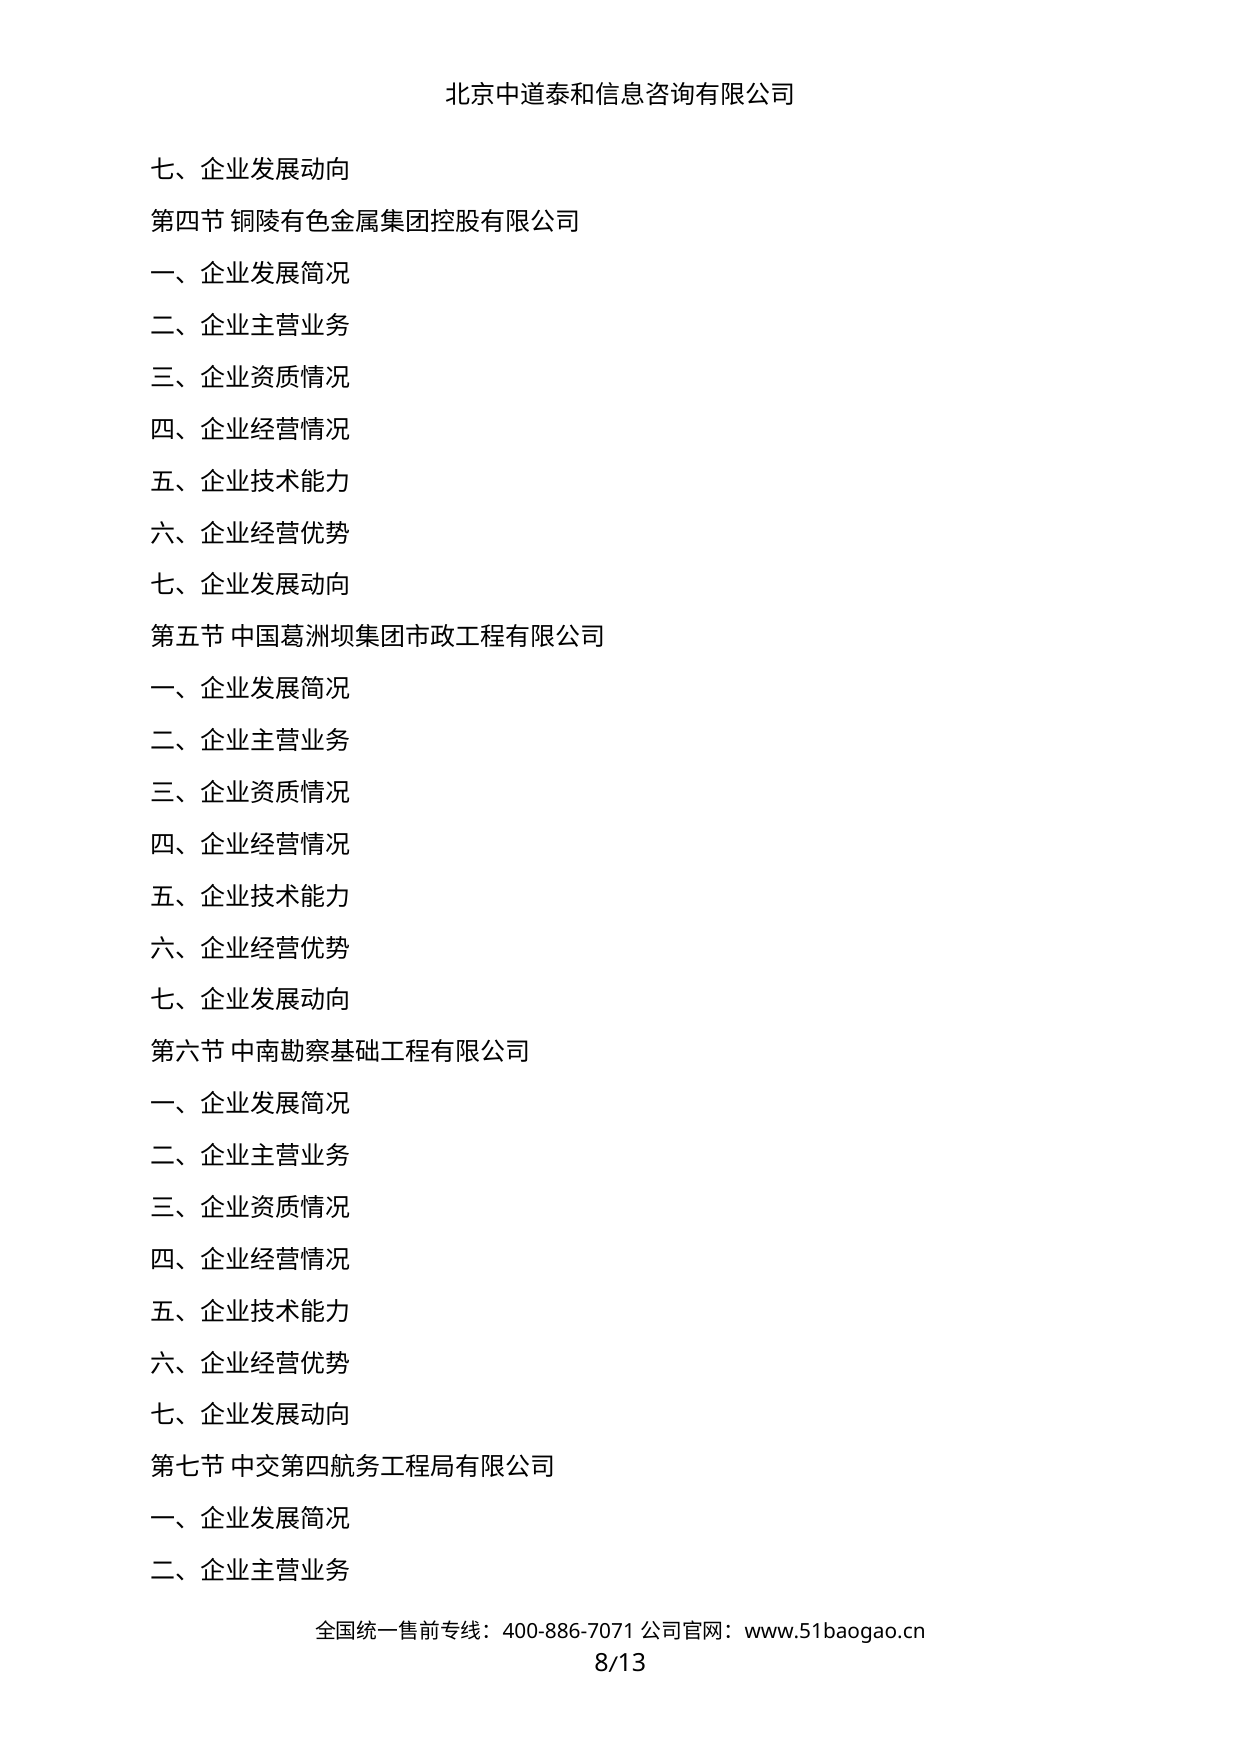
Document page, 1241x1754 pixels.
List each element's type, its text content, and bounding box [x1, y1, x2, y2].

text 第五节 中国葛洲坝集团市政工程有限公司 [150, 617, 1090, 653]
text 第四节 铜陵有色金属集团控股有限公司 [150, 202, 1090, 238]
text 三、企业资质情况 [150, 1187, 1090, 1224]
text 一、企业发展简况 [150, 1084, 1090, 1120]
text 三、企业资质情况 [150, 772, 1090, 809]
text 一、企业发展简况 [150, 1499, 1090, 1535]
text 五、企业技术能力 [150, 876, 1090, 912]
text 三、企业资质情况 [150, 357, 1090, 394]
text 二、企业主营业务 [150, 306, 1090, 342]
text 第七节 中交第四航务工程局有限公司 [150, 1447, 1090, 1483]
text 七、企业发展动向 [150, 150, 1090, 186]
text 七、企业发展动向 [150, 980, 1090, 1016]
text 五、企业技术能力 [150, 1291, 1090, 1327]
text 六、企业经营优势 [150, 1343, 1090, 1379]
text 二、企业主营业务 [150, 1551, 1090, 1587]
text 一、企业发展简况 [150, 669, 1090, 705]
text 六、企业经营优势 [150, 928, 1090, 964]
text 四、企业经营情况 [150, 1239, 1090, 1276]
text 二、企业主营业务 [150, 721, 1090, 757]
text 七、企业发展动向 [150, 1395, 1090, 1431]
text 六、企业经营优势 [150, 513, 1090, 549]
text 四、企业经营情况 [150, 409, 1090, 446]
text 一、企业发展简况 [150, 254, 1090, 290]
text 四、企业经营情况 [150, 824, 1090, 861]
text 二、企业主营业务 [150, 1136, 1090, 1172]
text 七、企业发展动向 [150, 565, 1090, 601]
text 五、企业技术能力 [150, 461, 1090, 497]
text 第六节 中南勘察基础工程有限公司 [150, 1032, 1090, 1068]
